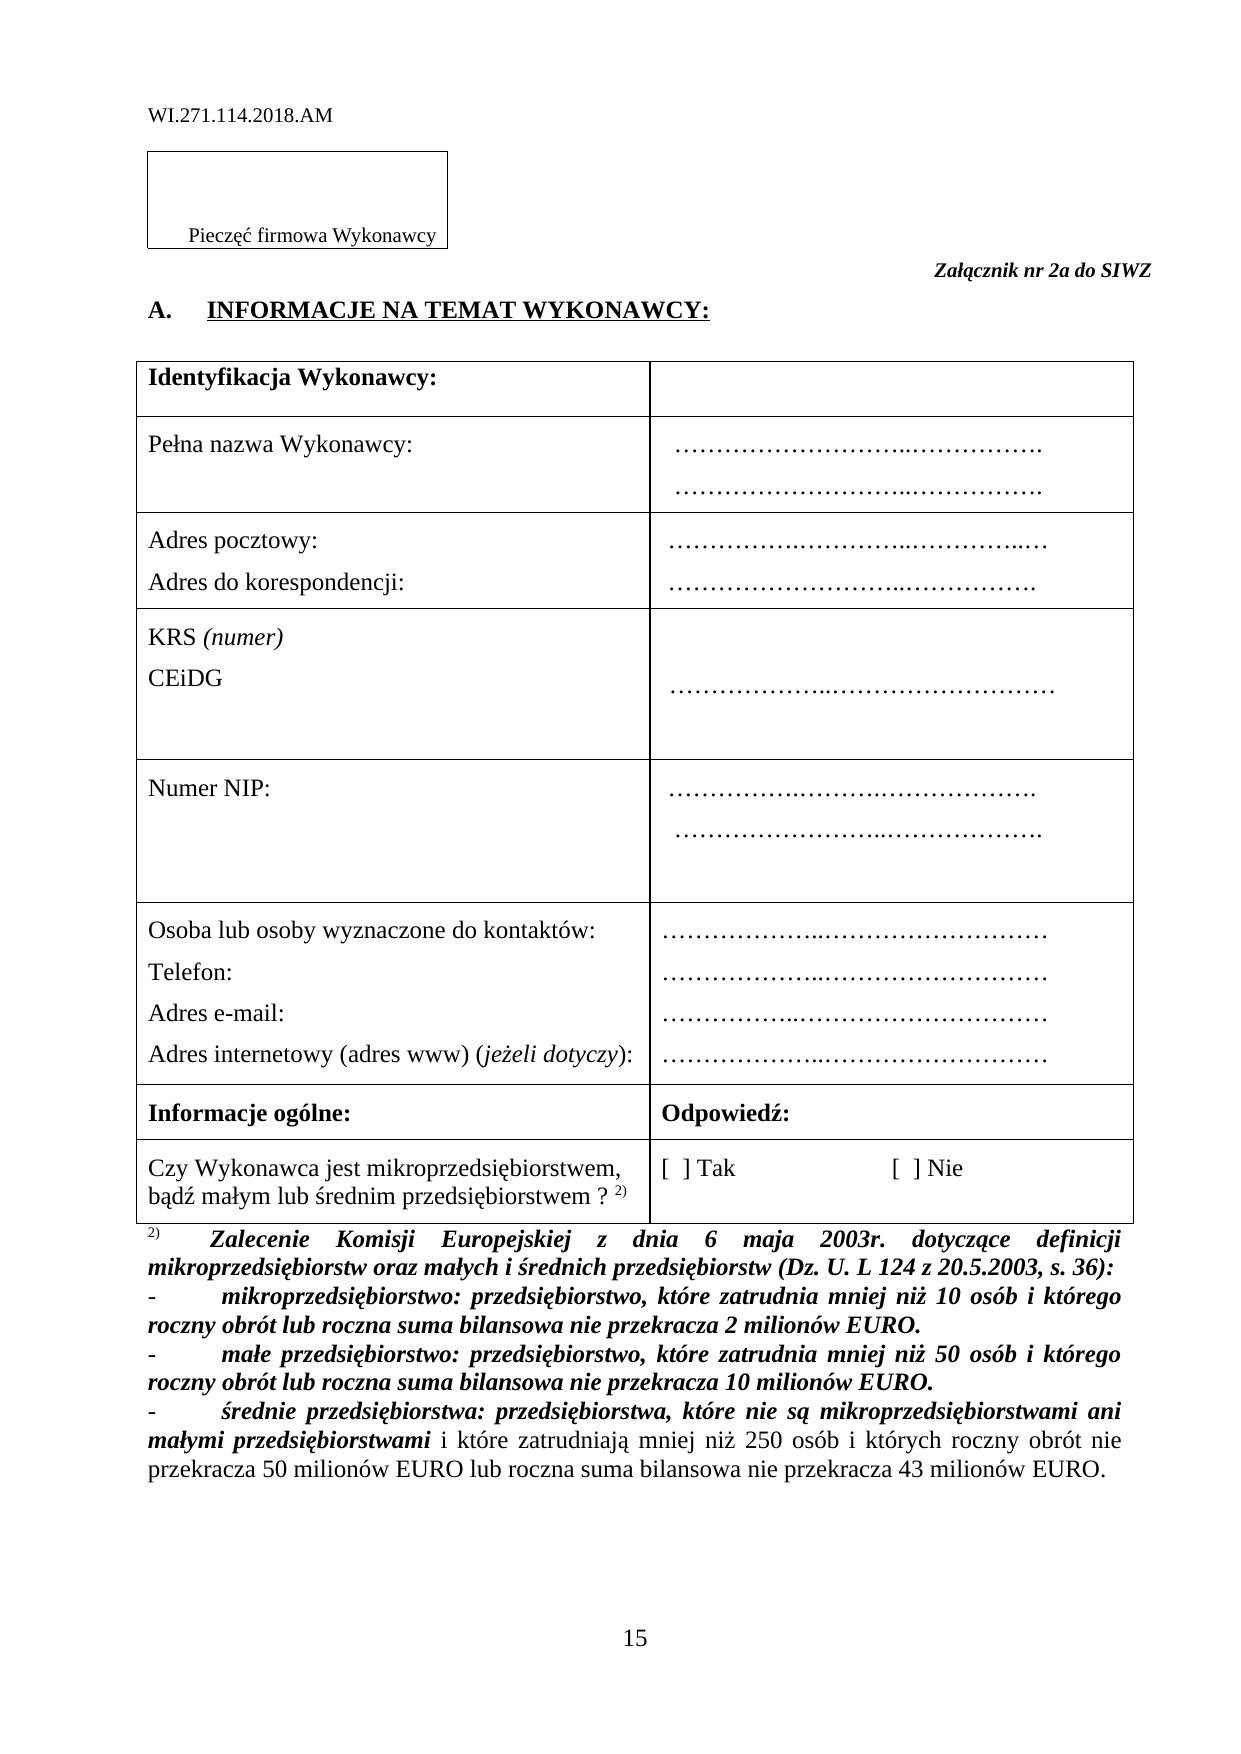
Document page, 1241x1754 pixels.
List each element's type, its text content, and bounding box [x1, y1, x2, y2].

table_header Identyfikacja Wykonawcy: [137, 362, 649, 416]
table_header Pieczęć firmowa Wykonawcy [148, 152, 447, 247]
table_cell Numer NIP: [137, 760, 649, 902]
table_cell Informacje ogólne: [137, 1085, 649, 1139]
table_cell ………………..……………………… [651, 609, 1133, 759]
table_cell Czy Wykonawca jest mikroprzedsiębiorstwem, bądź małym lub średnim przedsiębiorstwem ? 2) [137, 1140, 649, 1223]
text Załącznik nr 2a do SIWZ [148, 258, 1152, 282]
table_cell …………….……….………………. ……………………..………………. [651, 760, 1133, 902]
title INFORMACJE NA TEMAT WYKONAWCY: [148, 295, 1152, 324]
table_cell …………….…………..…………..… ………………………..……………. [651, 513, 1133, 608]
table_cell Adres pocztowy: Adres do korespondencji: [137, 513, 649, 608]
table_cell ………………..……………………… ………………..……………………… ……………..………………………… ………………..……………………… [651, 903, 1133, 1084]
table_cell Pełna nazwa Wykonawcy: [137, 417, 649, 512]
table_cell Osoba lub osoby wyznaczone do kontaktów: Telefon: Adres e-mail: Adres internetowy (adres www) (jeżeli dotyczy): [137, 903, 649, 1084]
list małe przedsiębiorstwo: przedsiębiorstwo, które zatrudnia mniej niż 50 osób i którego roczny obrót lub roczna suma bilansowa nie przekracza 10 milionów EURO. [148, 1339, 1122, 1396]
text 2) Zalecenie Komisji Europejskiej z dnia 6 maja 2003r. dotyczące definicji mikroprzedsiębiorstw oraz małych i średnich przedsiębiorstw (Dz. U. L 124 z 20.5.2003, s. 36): [148, 1224, 1122, 1281]
table_header [651, 362, 1133, 416]
list średnie przedsiębiorstwa: przedsiębiorstwa, które nie są mikroprzedsiębiorstwami ani małymi przedsiębiorstwami i które zatrudniają mniej niż 250 osób i których roczny obrót nie przekracza 50 milionów EURO lub roczna suma bilansowa nie przekracza 43 milionów EURO. [148, 1396, 1122, 1482]
table_cell ………………………..……………. ………………………..……………. [651, 417, 1133, 512]
table_cell [ ] Tak [ ] Nie [651, 1140, 1133, 1223]
table_cell KRS (numer) CEiDG [137, 609, 649, 759]
list mikroprzedsiębiorstwo: przedsiębiorstwo, które zatrudnia mniej niż 10 osób i którego roczny obrót lub roczna suma bilansowa nie przekracza 2 milionów EURO. [148, 1281, 1122, 1339]
table_cell Odpowiedź: [651, 1085, 1133, 1139]
